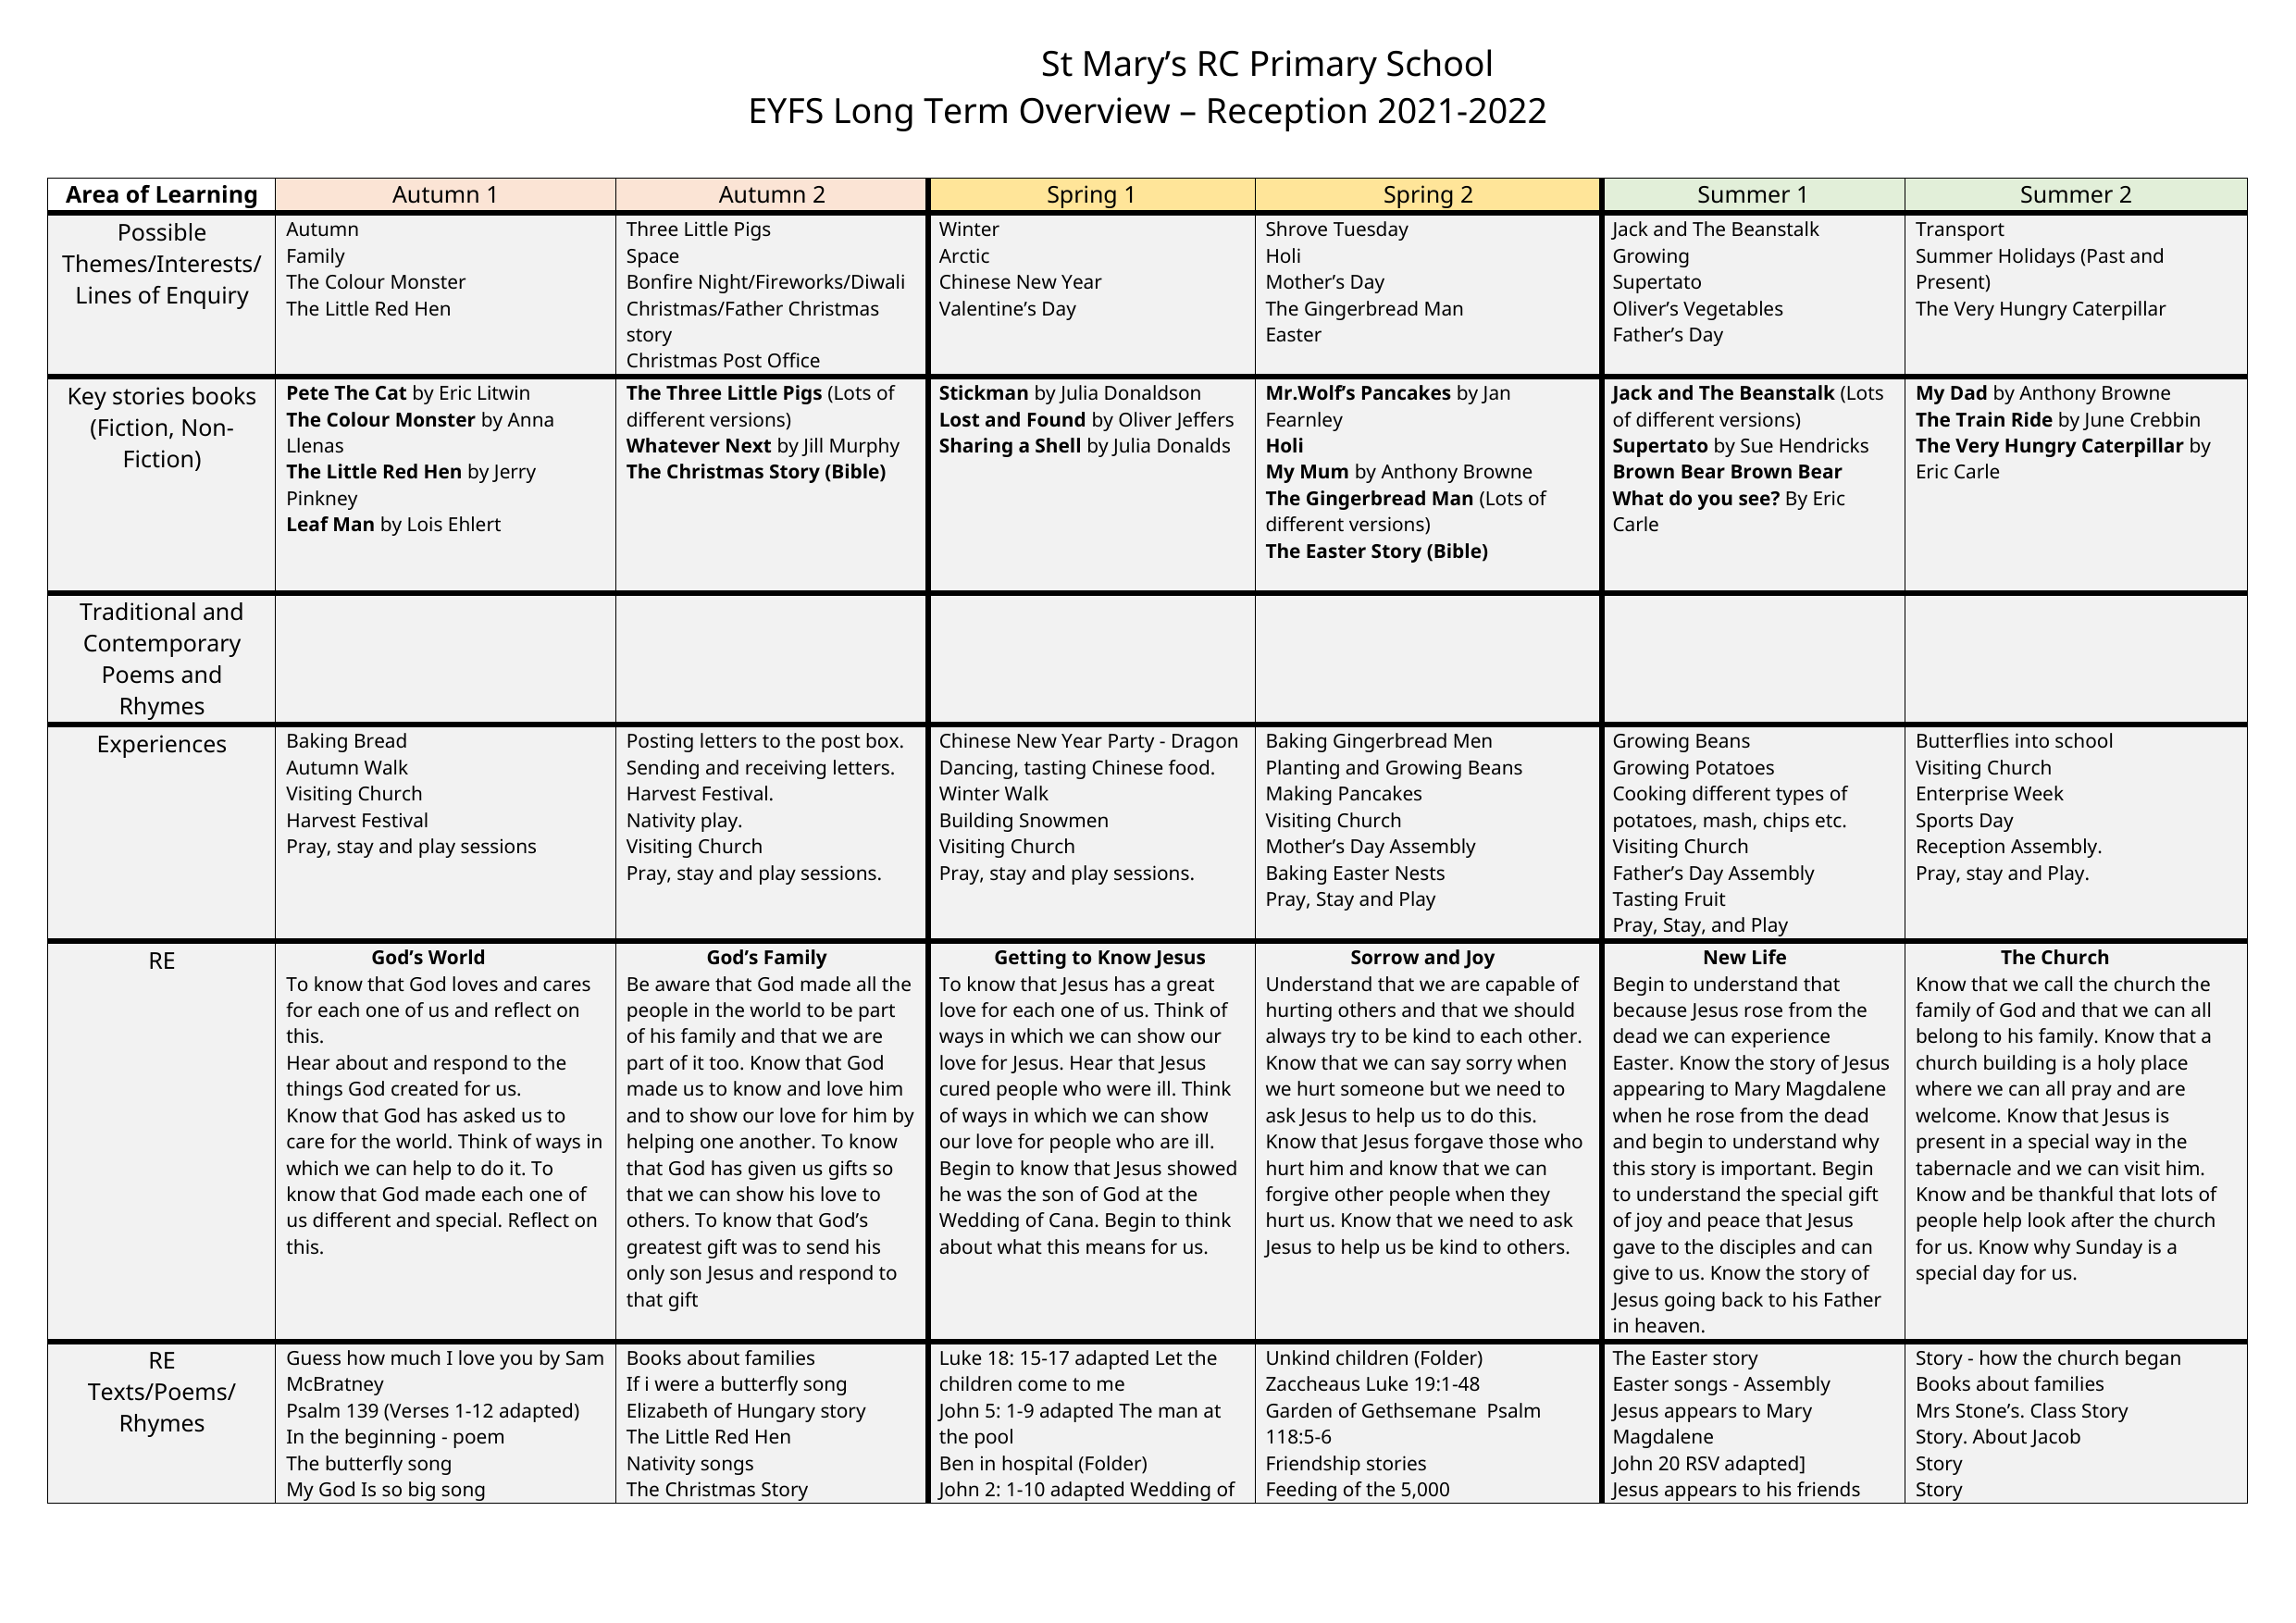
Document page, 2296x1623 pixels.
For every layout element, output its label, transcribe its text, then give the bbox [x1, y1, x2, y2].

table_cell The Church Know that we call the church the family of God and that we can all belong to his family. Know that a church building is a holy place where we can all pray and are welcome. Know that Jesus is present in a special way in the tabernacle and we can visit him. Know and be thankful that lots of people help look after the church for us. Know why Sunday is a special day for us. [1905, 944, 2247, 1339]
table_cell [616, 596, 925, 722]
table_cell [1605, 596, 1905, 722]
table_cell Jack and The Beanstalk (Lots of different versions) Supertato by Sue Hendricks Brown Bear Brown Bear What do you see? By Eric Carle [1605, 379, 1905, 590]
table_cell Getting to Know Jesus To know that Jesus has a great love for each one of us. Think of ways in which we can show our love for Jesus. Hear that Jesus cured people who were ill. Think of ways in which we can show our love for people who are ill. Begin to know that Jesus showed he was the son of God at the Wedding of Cana. Begin to think about what this means for us. [931, 944, 1255, 1339]
table_cell Sorrow and Joy Understand that we are capable of hurting others and that we should always try to be kind to each other. Know that we can say sorry when we hurt someone but we need to ask Jesus to help us to do this. Know that Jesus forgave those who hurt him and know that we can forgive other people when they hurt us. Know that we need to ask Jesus to help us be kind to others. [1256, 944, 1599, 1339]
table_cell Butterflies into school Visiting Church Enterprise Week Sports Day Reception Assembly. Pray, stay and Play. [1905, 727, 2247, 938]
table_cell Winter Arctic Chinese New Year Valentine’s Day [931, 216, 1255, 374]
table_cell Experiences [48, 727, 275, 938]
table_cell Transport Summer Holidays (Past and Present) The Very Hungry Caterpillar [1905, 216, 2247, 374]
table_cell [48, 1344, 275, 1503]
table_cell New Life Begin to understand that because Jesus rose from the dead we can experience Easter. Know the story of Jesus appearing to Mary Magdalene when he rose from the dead and begin to understand why this story is important. Begin to understand the special gift of joy and peace that Jesus gave to the disciples and can give to us. Know the story of Jesus going back to his Father in heaven. [1605, 944, 1905, 1339]
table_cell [1256, 1344, 1599, 1503]
table_cell Traditional and Contemporary Poems and Rhymes [48, 596, 275, 722]
table_header Autumn 1 [276, 179, 615, 210]
table_header Summer 2 [1905, 179, 2247, 210]
table_cell Autumn Family The Colour Monster The Little Red Hen [276, 216, 615, 374]
table_header Spring 1 [931, 179, 1255, 210]
table_cell [1905, 596, 2247, 722]
table_cell Key stories books (Fiction, Non-Fiction) [48, 379, 275, 590]
table_header Autumn 2 [616, 179, 925, 210]
table_cell Shrove Tuesday Holi Mother’s Day The Gingerbread Man Easter [1256, 216, 1599, 374]
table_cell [1905, 1344, 2247, 1503]
table_cell RE [48, 944, 275, 1339]
table_cell Stickman by Julia Donaldson Lost and Found by Oliver Jeffers Sharing a Shell by Julia Donalds [931, 379, 1255, 590]
table_cell Baking Gingerbread Men Planting and Growing Beans Making Pancakes Visiting Church Mother’s Day Assembly Baking Easter Nests Pray, Stay and Play [1256, 727, 1599, 938]
table_cell God’s Family Be aware that God made all the people in the world to be part of his family and that we are part of it too. Know that God made us to know and love him and to show our love for him by helping one another. To know that God has given us gifts so that we can show his love to others. To know that God’s greatest gift was to send his only son Jesus and respond to that gift [616, 944, 925, 1339]
table_cell Mr.Wolf’s Pancakes by Jan Fearnley Holi My Mum by Anthony Browne The Gingerbread Man (Lots of different versions) The Easter Story (Bible) [1256, 379, 1599, 590]
table_cell Posting letters to the post box. Sending and receiving letters. Harvest Festival. Nativity play. Visiting Church Pray, stay and play sessions. [616, 727, 925, 938]
table_cell My Dad by Anthony Browne The Train Ride by June Crebbin The Very Hungry Caterpillar by Eric Carle [1905, 379, 2247, 590]
table_cell The Three Little Pigs (Lots of different versions) Whatever Next by Jill Murphy The Christmas Story (Bible) [616, 379, 925, 590]
table_cell [1256, 596, 1599, 722]
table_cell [1605, 1344, 1905, 1503]
table_cell Jack and The Beanstalk Growing Supertato Oliver’s Vegetables Father’s Day [1605, 216, 1905, 374]
table_cell Pete The Cat by Eric Litwin The Colour Monster by Anna Llenas The Little Red Hen by Jerry Pinkney Leaf Man by Lois Ehlert [276, 379, 615, 590]
table_cell Growing Beans Growing Potatoes Cooking different types of potatoes, mash, chips etc. Visiting Church Father’s Day Assembly Tasting Fruit Pray, Stay, and Play [1605, 727, 1905, 938]
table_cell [276, 1344, 615, 1503]
table_cell Three Little Pigs Space Bonfire Night/Fireworks/Diwali Christmas/Father Christmas story Christmas Post Office [616, 216, 925, 374]
table_cell Chinese New Year Party - Dragon Dancing, tasting Chinese food. Winter Walk Building Snowmen Visiting Church Pray, stay and play sessions. [931, 727, 1255, 938]
table_cell God’s World To know that God loves and cares for each one of us and reflect on this. Hear about and respond to the things God created for us. Know that God has asked us to care for the world. Think of ways in which we can help to do it. To know that God made each one of us different and special. Reflect on this. [276, 944, 615, 1339]
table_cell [931, 1344, 1255, 1503]
table_header Area of Learning [48, 179, 275, 210]
table_cell [931, 596, 1255, 722]
table_cell [276, 596, 615, 722]
table_header Summer 1 [1605, 179, 1905, 210]
table_cell Baking Bread Autumn Walk Visiting Church Harvest Festival Pray, stay and play sessions [276, 727, 615, 938]
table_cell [616, 1344, 925, 1503]
table_cell Possible Themes/Interests/Lines of Enquiry [48, 216, 275, 374]
table_header Spring 2 [1256, 179, 1599, 210]
